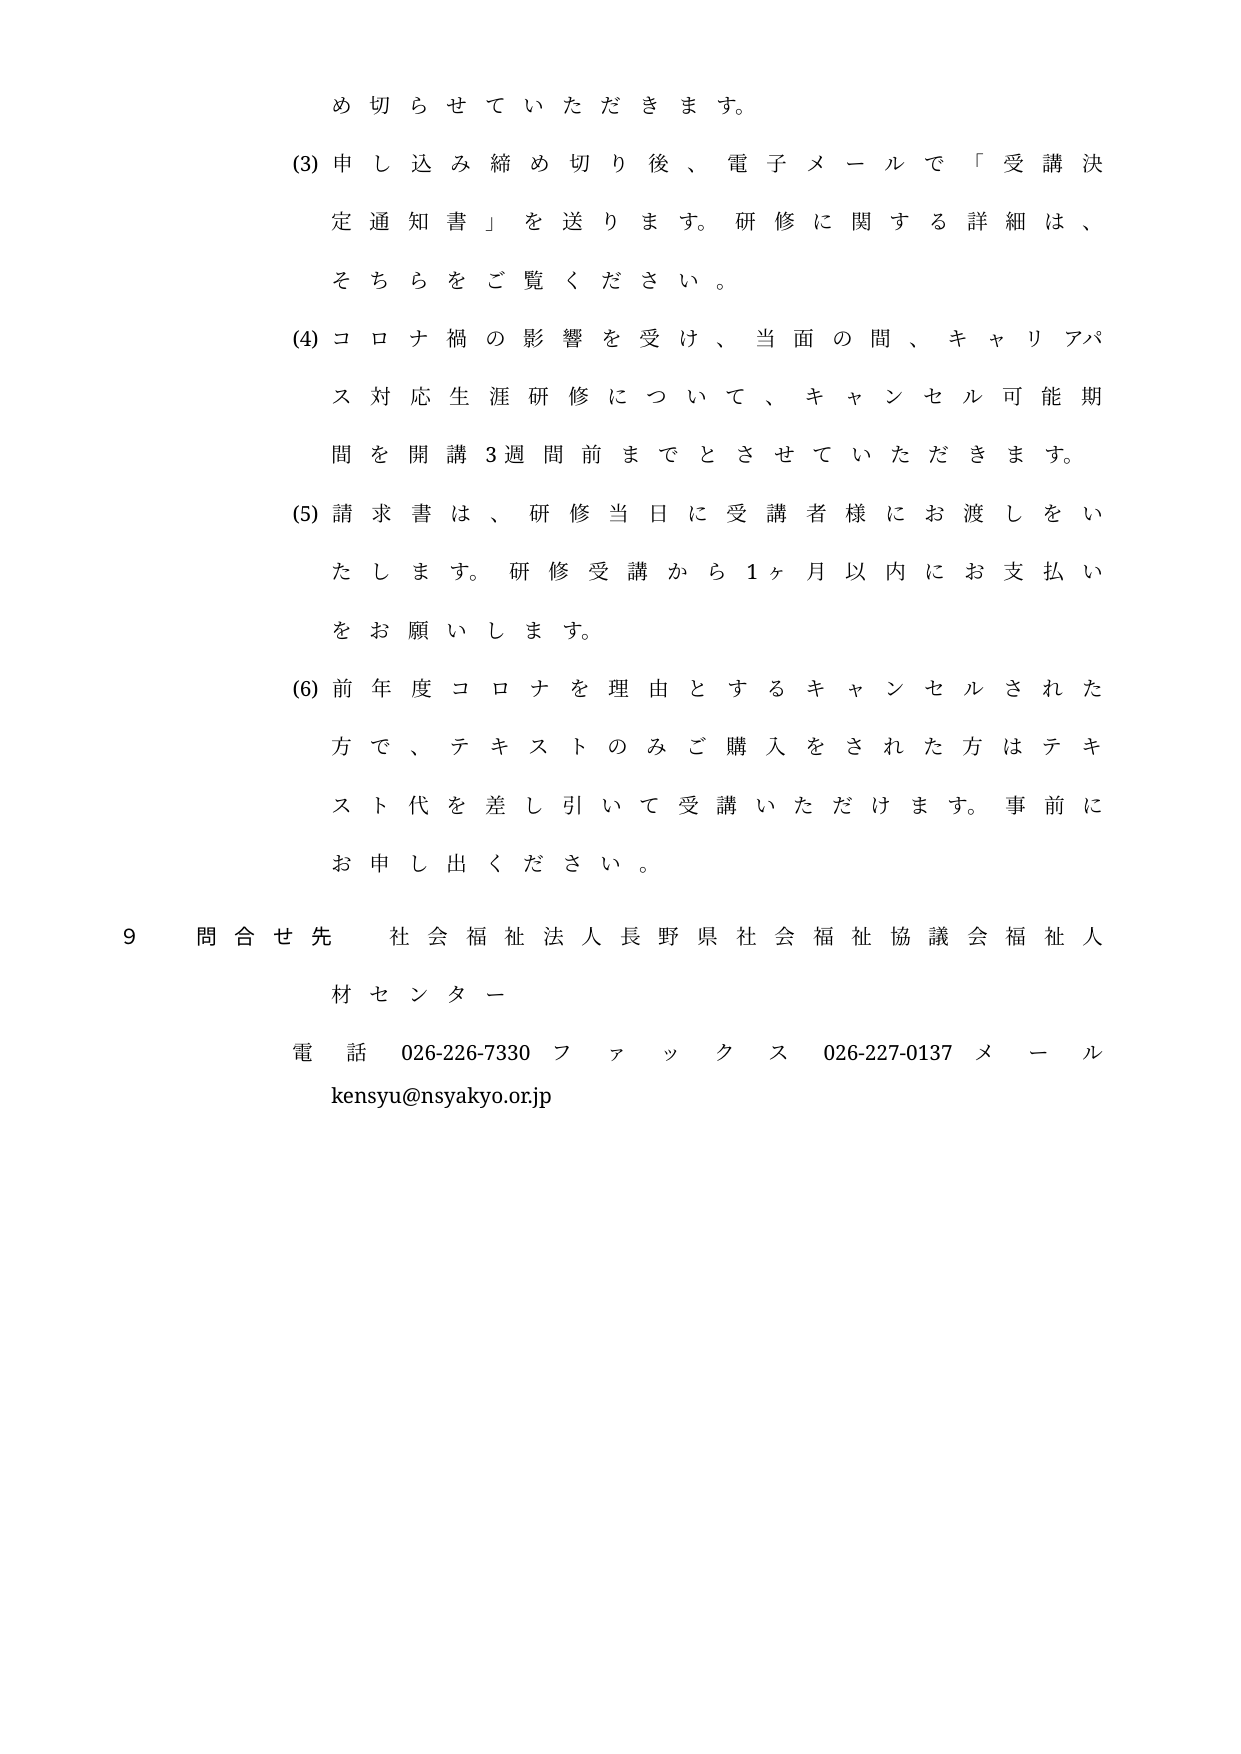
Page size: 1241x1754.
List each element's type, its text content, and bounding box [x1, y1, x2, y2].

text (3)申し込み締め切り後、電子メールで「受講決定通知書」を送ります。研修に関する詳細は、そちらをご覧ください。 [119, 133, 1121, 308]
text (5)請求書は、研修当日に受講者様にお渡しをいたします。研修受講から1ヶ月以内にお支払いをお願いします。 [119, 483, 1121, 658]
text (6)前年度コロナを理由とするキャンセルされた方で、テキストのみご購入をされた方はテキスト代を差し引いて受講いただけます。事前にお申し出ください。 [119, 658, 1121, 892]
text (4)コロナ禍の影響を受け、当面の間、キャリアパス対応生涯研修について、キャンセル可能期間を開講3週間前までとさせていただきます。 [119, 308, 1121, 483]
text ９ 問合せ先 社会福祉法人長野県社会福祉協議会福祉人材センター [119, 906, 1121, 1023]
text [119, 75, 1121, 133]
text 電話026-226-7330ファックス026-227-0137メールkensyu@nsyakyo.or.jp [119, 1023, 1121, 1110]
